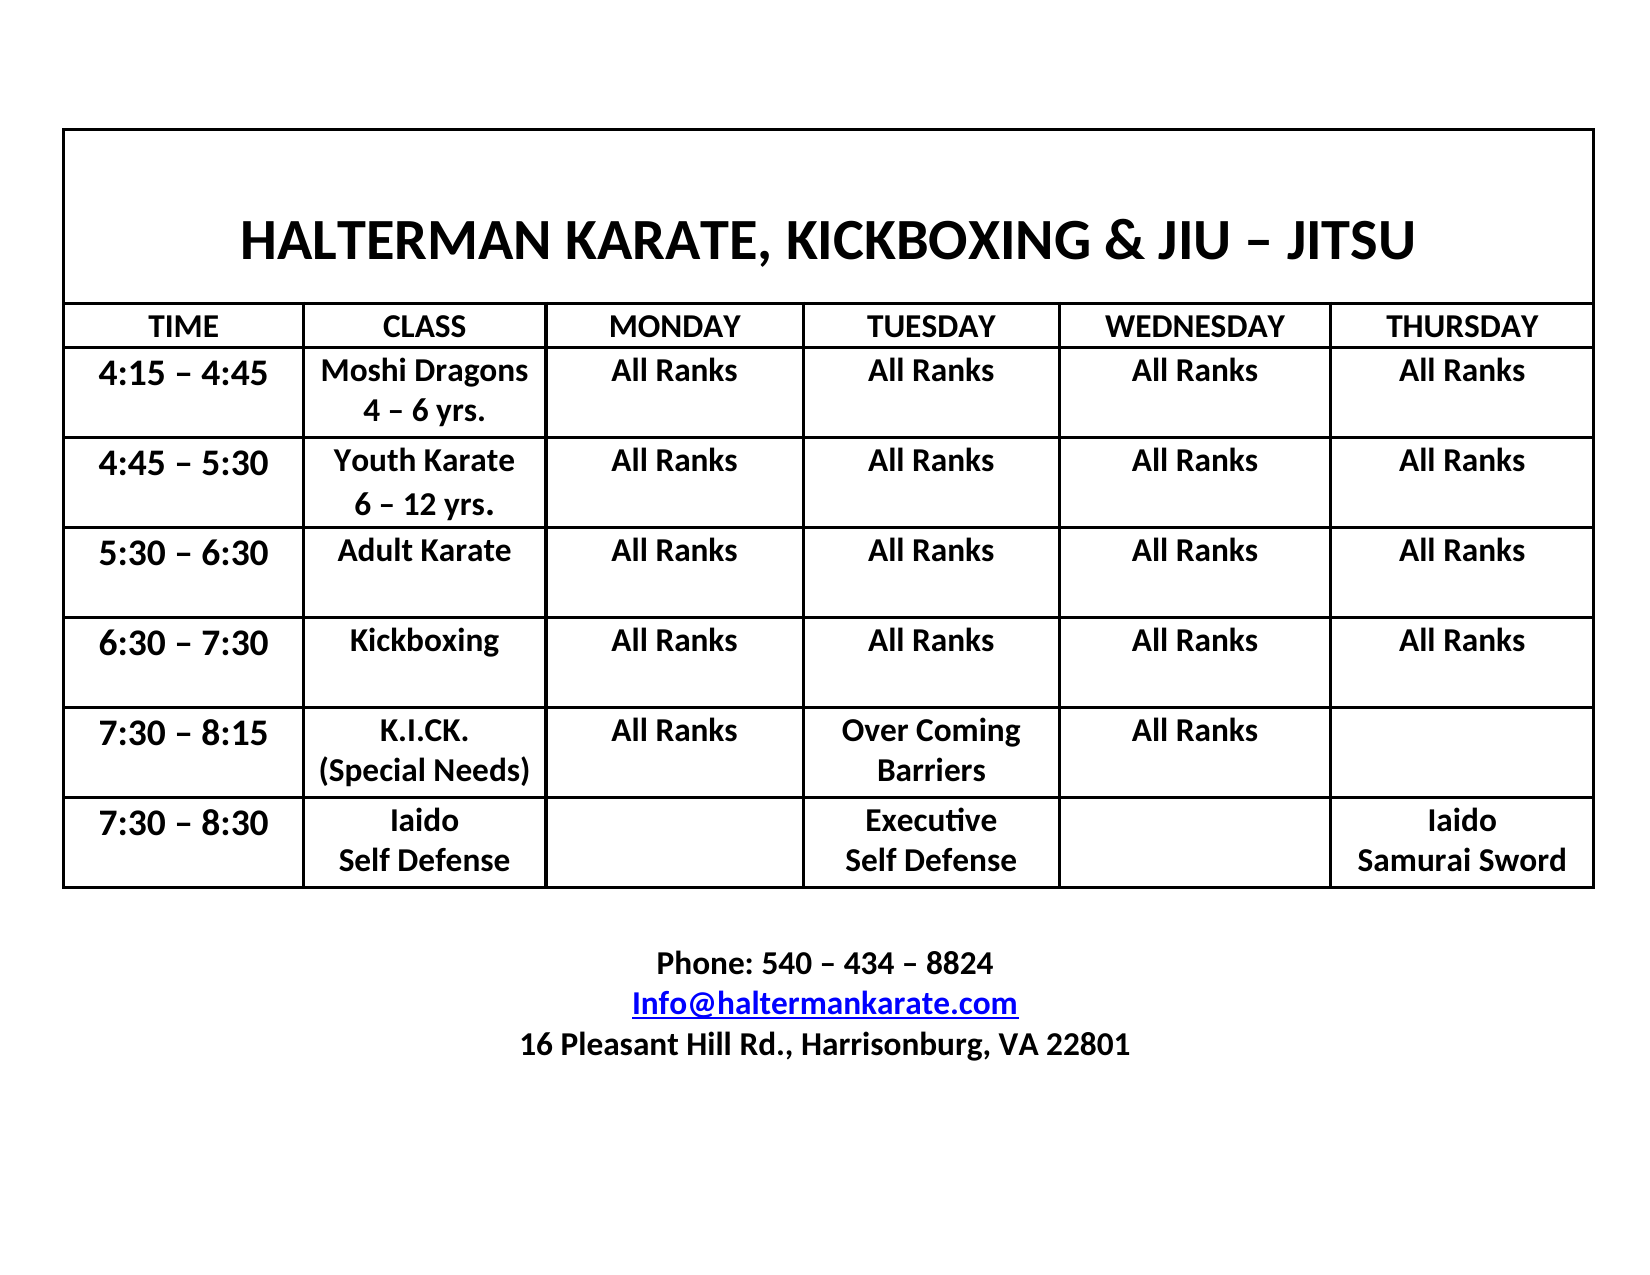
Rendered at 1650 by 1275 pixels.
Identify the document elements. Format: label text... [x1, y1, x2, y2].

table_cell [1332, 709, 1592, 796]
table_cell MONDAY [548, 305, 802, 346]
table_cell Kickboxing [305, 619, 544, 706]
table_cell Iaido Self Defense [305, 799, 544, 886]
table_cell Youth Karate 6 – 12 yrs. [305, 439, 544, 526]
table_cell Executive Self Defense [805, 799, 1058, 886]
table_cell [548, 799, 802, 886]
table_cell 4:45 – 5:30 [65, 439, 302, 526]
table_cell All Ranks [1061, 349, 1329, 436]
table_cell 5:30 – 6:30 [65, 529, 302, 616]
text 16 Pleasant Hill Rd., Harrisonburg, VA 22801 [75, 1023, 1575, 1064]
table_cell All Ranks [548, 529, 802, 616]
table_cell 4:15 – 4:45 [65, 349, 302, 436]
table_cell All Ranks [1332, 439, 1592, 526]
table_cell THURSDAY [1332, 305, 1592, 346]
table_header HALTERMAN KARATE, KICKBOXING & JIU – JITSU [65, 131, 1592, 302]
table_cell Moshi Dragons 4 – 6 yrs. [305, 349, 544, 436]
table_cell All Ranks [805, 619, 1058, 706]
text Phone: 540 – 434 – 8824 [75, 942, 1575, 982]
table_cell K.I.CK. (Special Needs) [305, 709, 544, 796]
table_cell All Ranks [1332, 619, 1592, 706]
table_cell Adult Karate [305, 529, 544, 616]
table_cell All Ranks [1061, 529, 1329, 616]
table_cell WEDNESDAY [1061, 305, 1329, 346]
table_cell TUESDAY [805, 305, 1058, 346]
table_cell All Ranks [805, 529, 1058, 616]
table_cell All Ranks [548, 439, 802, 526]
table_cell All Ranks [1061, 709, 1329, 796]
table_cell TIME [65, 305, 302, 346]
table_cell Over Coming Barriers [805, 709, 1058, 796]
table_cell All Ranks [548, 619, 802, 706]
table_cell 7:30 – 8:30 [65, 799, 302, 886]
table_cell All Ranks [1332, 349, 1592, 436]
table_cell All Ranks [1061, 439, 1329, 526]
table_cell 7:30 – 8:15 [65, 709, 302, 796]
table_cell All Ranks [1061, 619, 1329, 706]
table_cell All Ranks [548, 349, 802, 436]
table_cell All Ranks [805, 439, 1058, 526]
table_cell All Ranks [1332, 529, 1592, 616]
table_cell 6:30 – 7:30 [65, 619, 302, 706]
table_cell All Ranks [548, 709, 802, 796]
table_cell Iaido Samurai Sword [1332, 799, 1592, 886]
table_cell All Ranks [805, 349, 1058, 436]
table_cell CLASS [305, 305, 544, 346]
text Info@haltermankarate.com [75, 982, 1575, 1023]
table_cell [1061, 799, 1329, 886]
